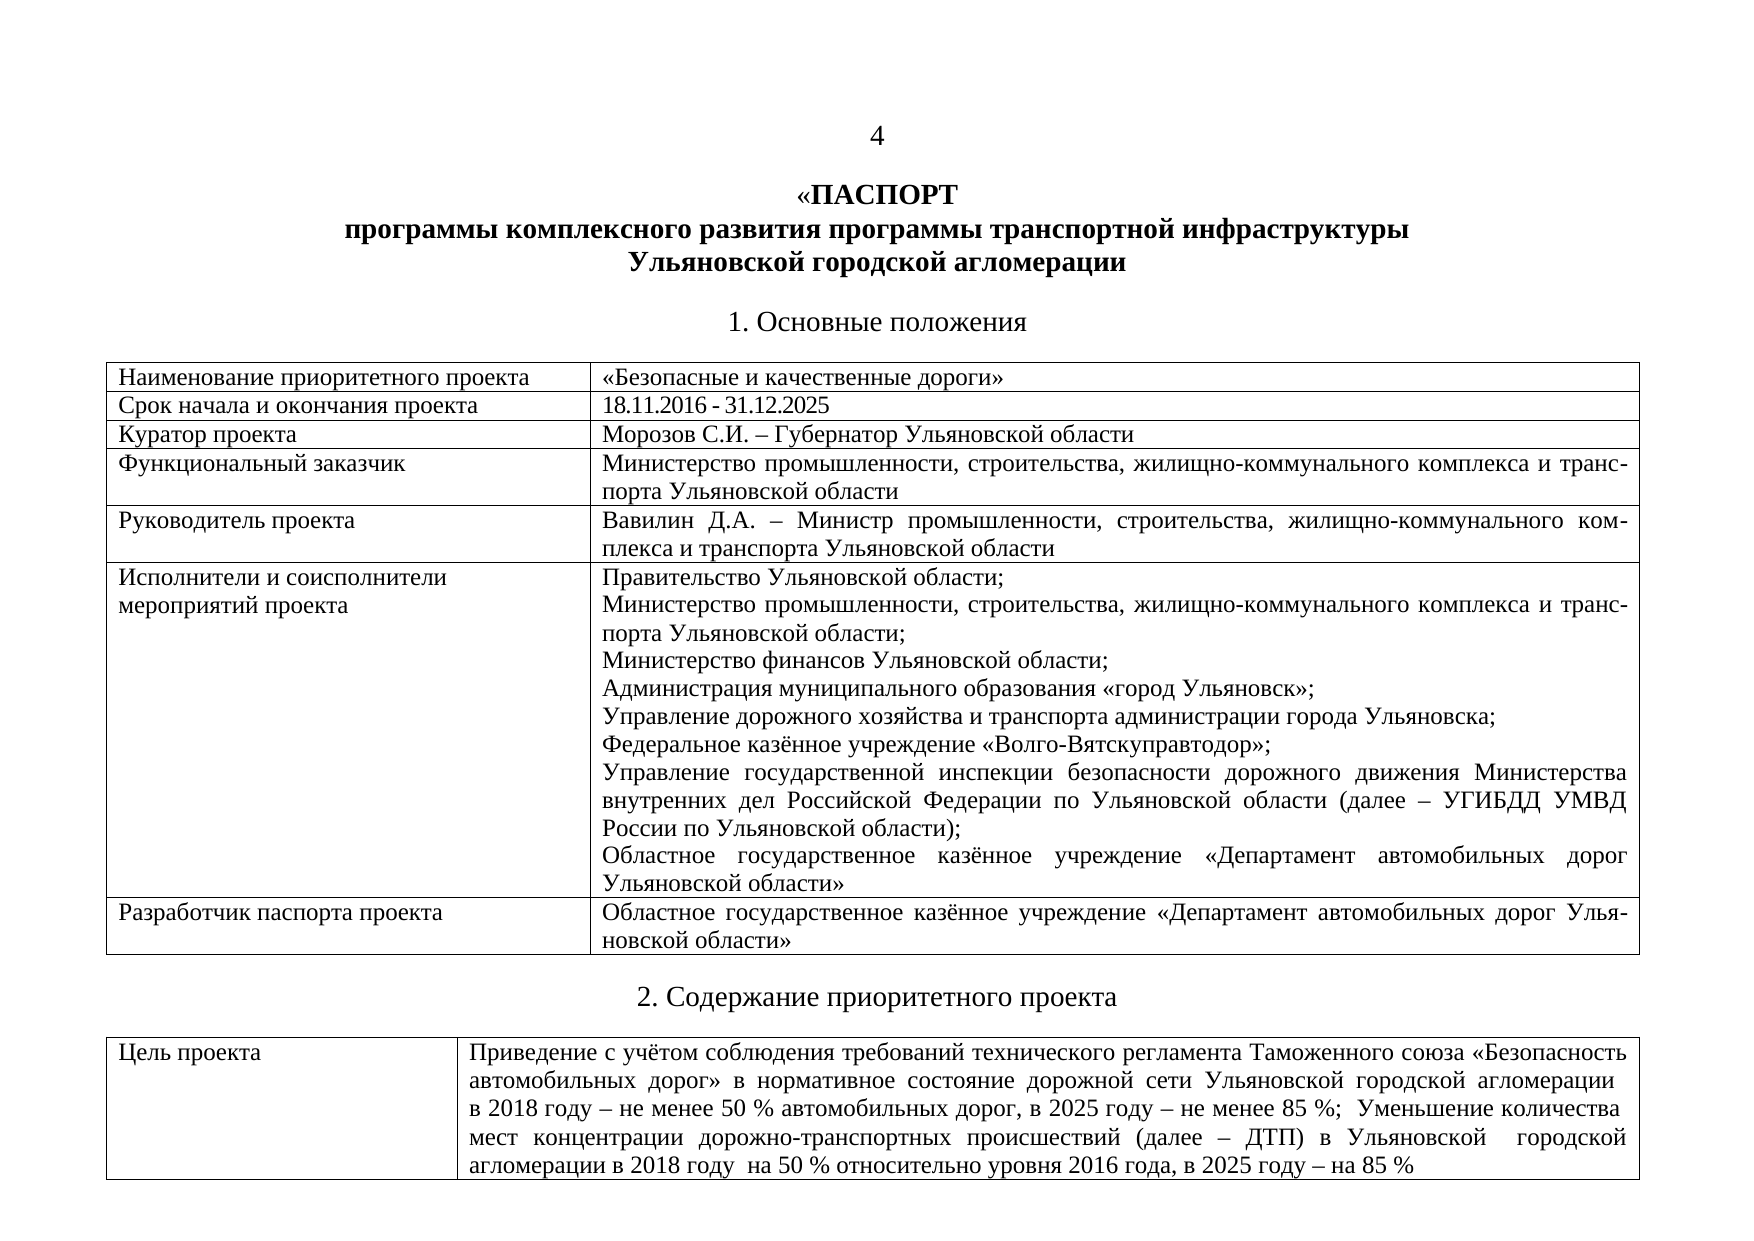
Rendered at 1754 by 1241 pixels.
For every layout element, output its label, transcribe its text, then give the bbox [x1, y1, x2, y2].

table_cell Функциональный заказчик [107, 449, 590, 505]
text 2. Содержание приоритетного проекта [118, 979, 1636, 1012]
table_cell Правительство Ульяновской области; Министерство промышленности, строительства, жилищно-коммунального комплекса и транспорта Ульяновской области; Министерство финансов Ульяновской области; Администрация муниципального образования «город Ульяновск»; Управление дорожного хозяйства и транспорта администрации города Ульяновска; Федеральное казённое учреждение «Волго-Вятскуправтодор»; Управление государственной инспекции безопасности дорожного движения Министерства внутренних дел Российской Федерации по Ульяновской области (далее – УГИБДД УМВД России по Ульяновской области); Областное государственное казённое учреждение «Департамент автомобильных дорог Ульяновской области» [591, 563, 1639, 897]
text «ПАСПОРТ [118, 177, 1636, 211]
text программы комплексного развития программы транспортной инфраструктуры [118, 211, 1636, 244]
table_cell Вавилин Д.А. – Министр промышленности, строительства, жилищно-коммунального комплекса и транспорта Ульяновской области [591, 506, 1639, 562]
table_header Цель проекта [107, 1038, 457, 1179]
text Ульяновской городской агломерации [118, 244, 1636, 278]
table_cell Министерство промышленности, строительства, жилищно-коммунального комплекса и транспорта Ульяновской области [591, 449, 1639, 505]
table_cell Исполнители и соисполнители мероприятий проекта [107, 563, 590, 897]
table_cell Областное государственное казённое учреждение «Департамент автомобильных дорог Ульяновской области» [591, 898, 1639, 954]
table_cell Морозов С.И. – Губернатор Ульяновской области [591, 421, 1639, 448]
text 1. Основные положения [118, 304, 1636, 338]
table_cell Куратор проекта [107, 421, 590, 448]
table_cell Руководитель проекта [107, 506, 590, 562]
table_header Наименование приоритетного проекта [107, 363, 590, 391]
table_cell Срок начала и окончания проекта [107, 392, 590, 419]
table_cell Разработчик паспорта проекта [107, 898, 590, 954]
table_header «Безопасные и качественные дороги» [591, 363, 1639, 391]
table_cell 18.11.2016 - 31.12.2025 [591, 392, 1639, 419]
table_header Приведение с учётом соблюдения требований технического регламента Таможенного союза «Безопасность автомобильных дорог» в нормативное состояние дорожной сети Ульяновской городской агломерации в 2018 году – не менее 50 % автомобильных дорог, в 2025 году – не менее 85 %; Уменьшение количества мест концентрации дорожно-транспортных происшествий (далее – ДТП) в Ульяновской городской агломерации в 2018 году на 50 % относительно уровня 2016 года, в 2025 году – на 85 % [458, 1038, 1639, 1179]
